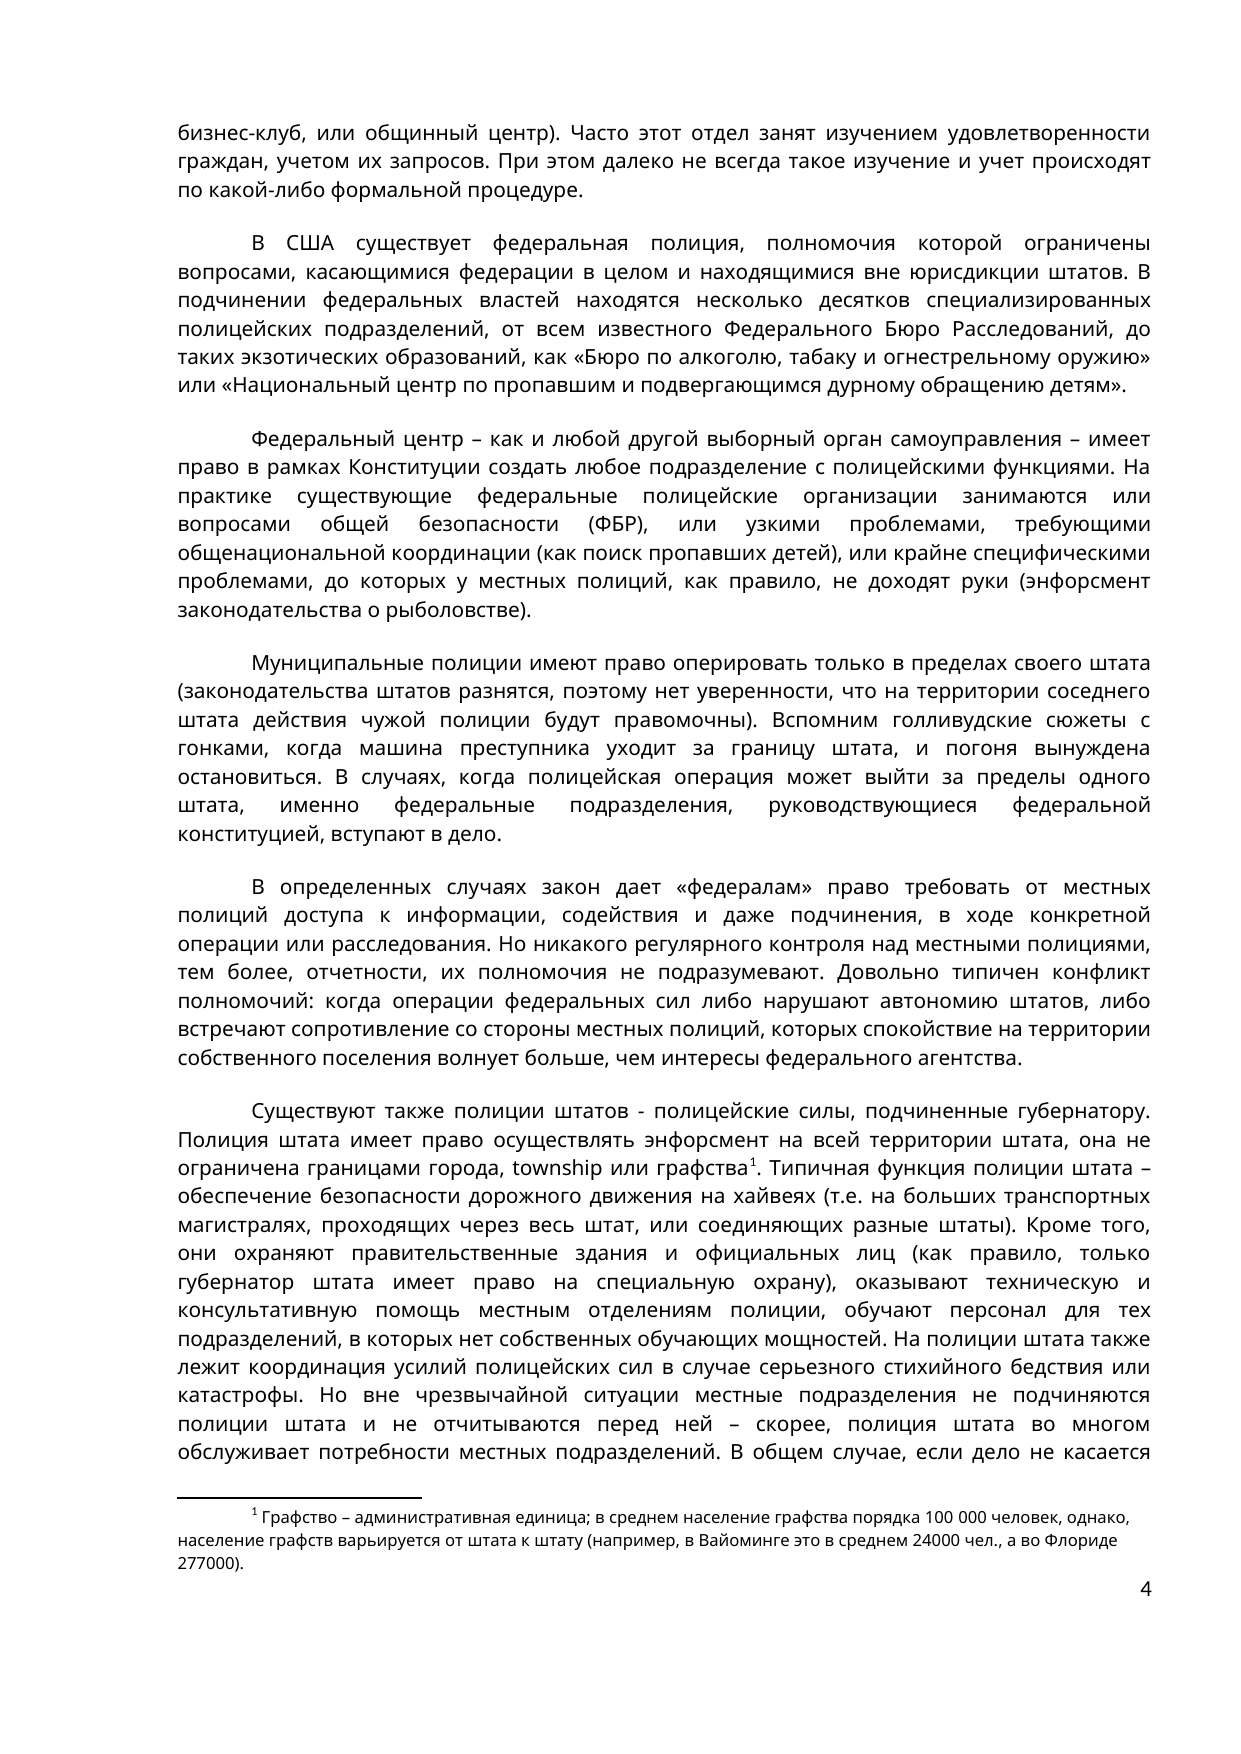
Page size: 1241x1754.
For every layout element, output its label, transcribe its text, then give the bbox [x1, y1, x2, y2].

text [177, 1096, 1152, 1466]
text В определенных случаях закон дает «федералам» право требовать от местных полиций доступа к информации, содействия и даже подчинения, в ходе конкретной операции или расследования. Но никакого регулярного контроля над местными полициями, тем более, отчетности, их полномочия не подразумевают. Довольно типичен конфликт полномочий: когда операции федеральных сил либо нарушают автономию штатов, либо встречают сопротивление со стороны местных полиций, которых спокойствие на территории собственного поселения волнует больше, чем интересы федерального агентства. [177, 872, 1152, 1071]
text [177, 118, 1152, 203]
text В США существует федеральная полиция, полномочия которой ограничены вопросами, касающимися федерации в целом и находящимися вне юрисдикции штатов. В подчинении федеральных властей находятся несколько десятков специализированных полицейских подразделений, от всем известного Федерального Бюро Расследований, до таких экзотических образований, как «Бюро по алкоголю, табаку и огнестрельному оружию» или «Национальный центр по пропавшим и подвергающимся дурному обращению детям». [177, 228, 1152, 399]
text Федеральный центр – как и любой другой выборный орган самоуправления – имеет право в рамках Конституции создать любое подразделение с полицейскими функциями. На практике существующие федеральные полицейские организации занимаются или вопросами общей безопасности (ФБР), или узкими проблемами, требующими общенациональной координации (как поиск пропавших детей), или крайне специфическими проблемами, до которых у местных полиций, как правило, не доходят руки (энфорсмент законодательства о рыболовстве). [177, 424, 1152, 623]
text Муниципальные полиции имеют право оперировать только в пределах своего штата (законодательства штатов разнятся, поэтому нет уверенности, что на территории соседнего штата действия чужой полиции будут правомочны). Вспомним голливудские сюжеты с гонками, когда машина преступника уходит за границу штата, и погоня вынуждена остановиться. В случаях, когда полицейская операция может выйти за пределы одного штата, именно федеральные подразделения, руководствующиеся федеральной конституцией, вступают в дело. [177, 648, 1152, 847]
